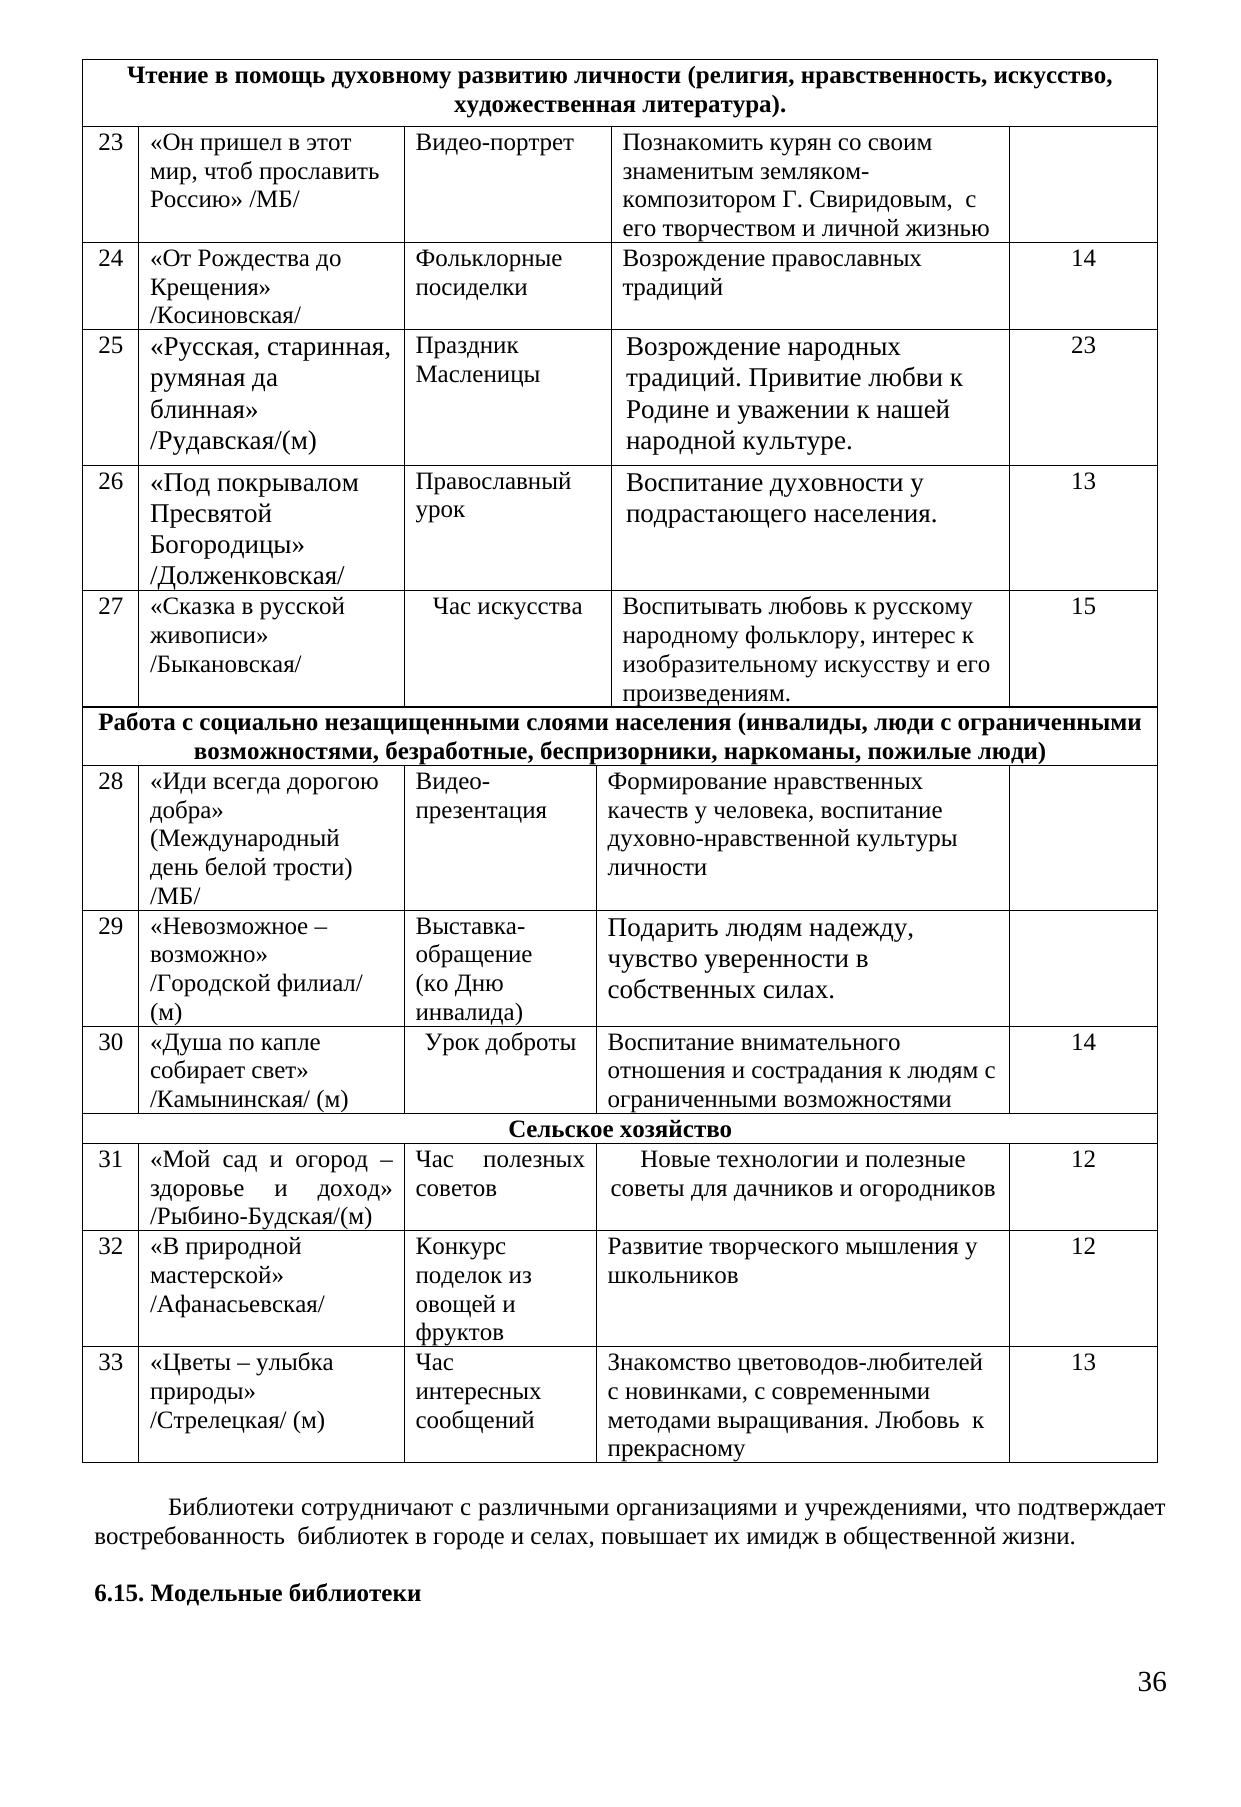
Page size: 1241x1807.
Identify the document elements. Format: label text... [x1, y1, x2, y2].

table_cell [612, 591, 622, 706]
table_cell «Душа по капле собирает свет» /Камынинская/ (м) [139, 1027, 404, 1113]
text Библиотеки сотрудничают с различными организациями и учреждениями, что подтверждает востребованность библиотек в городе и селах, повышает их имидж в общественной жизни. [94, 1492, 1167, 1549]
table_cell Знакомство цветоводов-любителей с новинками, с современными методами выращивания. Любовь к прекрасному [597, 1347, 1009, 1462]
table_cell 32 [83, 1231, 138, 1346]
table_cell «Иди всегда дорогою добра» (Международный день белой трости) /МБ/ [139, 766, 404, 910]
table_cell Урок доброты [405, 1027, 596, 1113]
table_cell Воспитание духовности у подрастающего населения. [612, 466, 1009, 590]
table_cell 13 [1010, 1347, 1157, 1462]
table_cell Подарить людям надежду, чувство уверенности в собственных силах. [597, 911, 1009, 1026]
table_cell «В природной мастерской» /Афанасьевская/ [139, 1231, 404, 1346]
table_cell Формирование нравственных качеств у человека, воспитание духовно-нравственной культуры личности [597, 766, 1009, 910]
table_cell Чтение в помощь духовному развитию личности (религия, нравственность, искусство, художественная литература). [83, 60, 1157, 126]
table_cell 23 [83, 127, 138, 242]
table_cell Конкурс поделок из овощей и фруктов [405, 1231, 596, 1346]
table_cell 13 [1010, 466, 1157, 590]
table_cell 29 [83, 911, 138, 1026]
table_cell [1010, 766, 1157, 910]
table_cell 26 [83, 466, 138, 590]
table_cell 31 [83, 1144, 138, 1230]
table_cell 24 [83, 243, 138, 329]
table_cell Видео-портрет [405, 127, 611, 242]
table_cell 12 [1010, 1231, 1157, 1346]
table_cell 15 [1010, 591, 1157, 706]
table_cell 14 [1010, 243, 1157, 329]
table_cell 33 [83, 1347, 138, 1462]
table_cell Новые технологии и полезные советы для дачников и огородников [597, 1144, 1009, 1230]
table_cell «Он пришел в этот мир, чтоб прославить Россию» /МБ/ [139, 127, 404, 242]
table_cell Работа с социально незащищенными слоями населения (инвалиды, люди с ограниченными возможностями, безработные, беспризорники, наркоманы, пожилые люди) [83, 708, 1157, 765]
table_cell Развитие творческого мышления у школьников [597, 1231, 1009, 1346]
table_cell «От Рождества до Крещения» /Косиновская/ [139, 243, 404, 329]
table_cell 14 [1010, 1027, 1157, 1113]
table_cell Воспитание внимательного отношения и сострадания к людям с ограниченными возможностями [597, 1027, 1009, 1113]
table_cell Познакомить курян со своим знаменитым земляком-композитором Г. Свиридовым, с его творчеством и личной жизнью [612, 127, 1009, 242]
table_cell Час искусства [405, 591, 611, 706]
table_cell Возрождение православных традиций [612, 243, 1009, 329]
table_cell 28 [83, 766, 138, 910]
table_cell Праздник Масленицы [405, 330, 611, 465]
table_cell Православный урок [405, 466, 611, 590]
table_cell 27 [83, 591, 138, 706]
table_cell 30 [83, 1027, 138, 1113]
table_cell Выставка-обращение (ко Дню инвалида) [405, 911, 596, 1026]
table_cell «Мой сад и огород – здоровье и доход» /Рыбино-Будская/(м) [139, 1144, 404, 1230]
table_cell Видео-презентация [405, 766, 596, 910]
table_cell 25 [83, 330, 138, 465]
table_cell [1010, 911, 1157, 1026]
table_cell «Невозможное – возможно» /Городской филиал/ (м) [139, 911, 404, 1026]
table_cell Фольклорные посиделки [405, 243, 611, 329]
table_cell Возрождение народных традиций. Привитие любви к Родине и уважении к нашей народной культуре. [612, 330, 1009, 465]
table_cell Час полезных советов [405, 1144, 596, 1230]
table_cell «Под покрывалом Пресвятой Богородицы» /Долженковская/ [139, 466, 404, 590]
table_cell «Русская, старинная, румяная да блинная» /Рудавская/(м) [139, 330, 404, 465]
table_cell Сельское хозяйство [83, 1114, 1157, 1143]
table_cell «Цветы – улыбка природы» /Стрелецкая/ (м) [139, 1347, 404, 1462]
text 6.15. Модельные библиотеки [94, 1578, 1167, 1607]
table_cell [1010, 127, 1157, 242]
table_cell 23 [1010, 330, 1157, 465]
table_cell 12 [1010, 1144, 1157, 1230]
table_cell Воспитывать любовь к русскому народному фольклору, интерес к изобразительному искусству и его произведениям. [791, 591, 1009, 706]
table_cell Час интересных сообщений [405, 1347, 596, 1462]
table_cell «Сказка в русской живописи» /Быкановская/ [139, 591, 404, 706]
